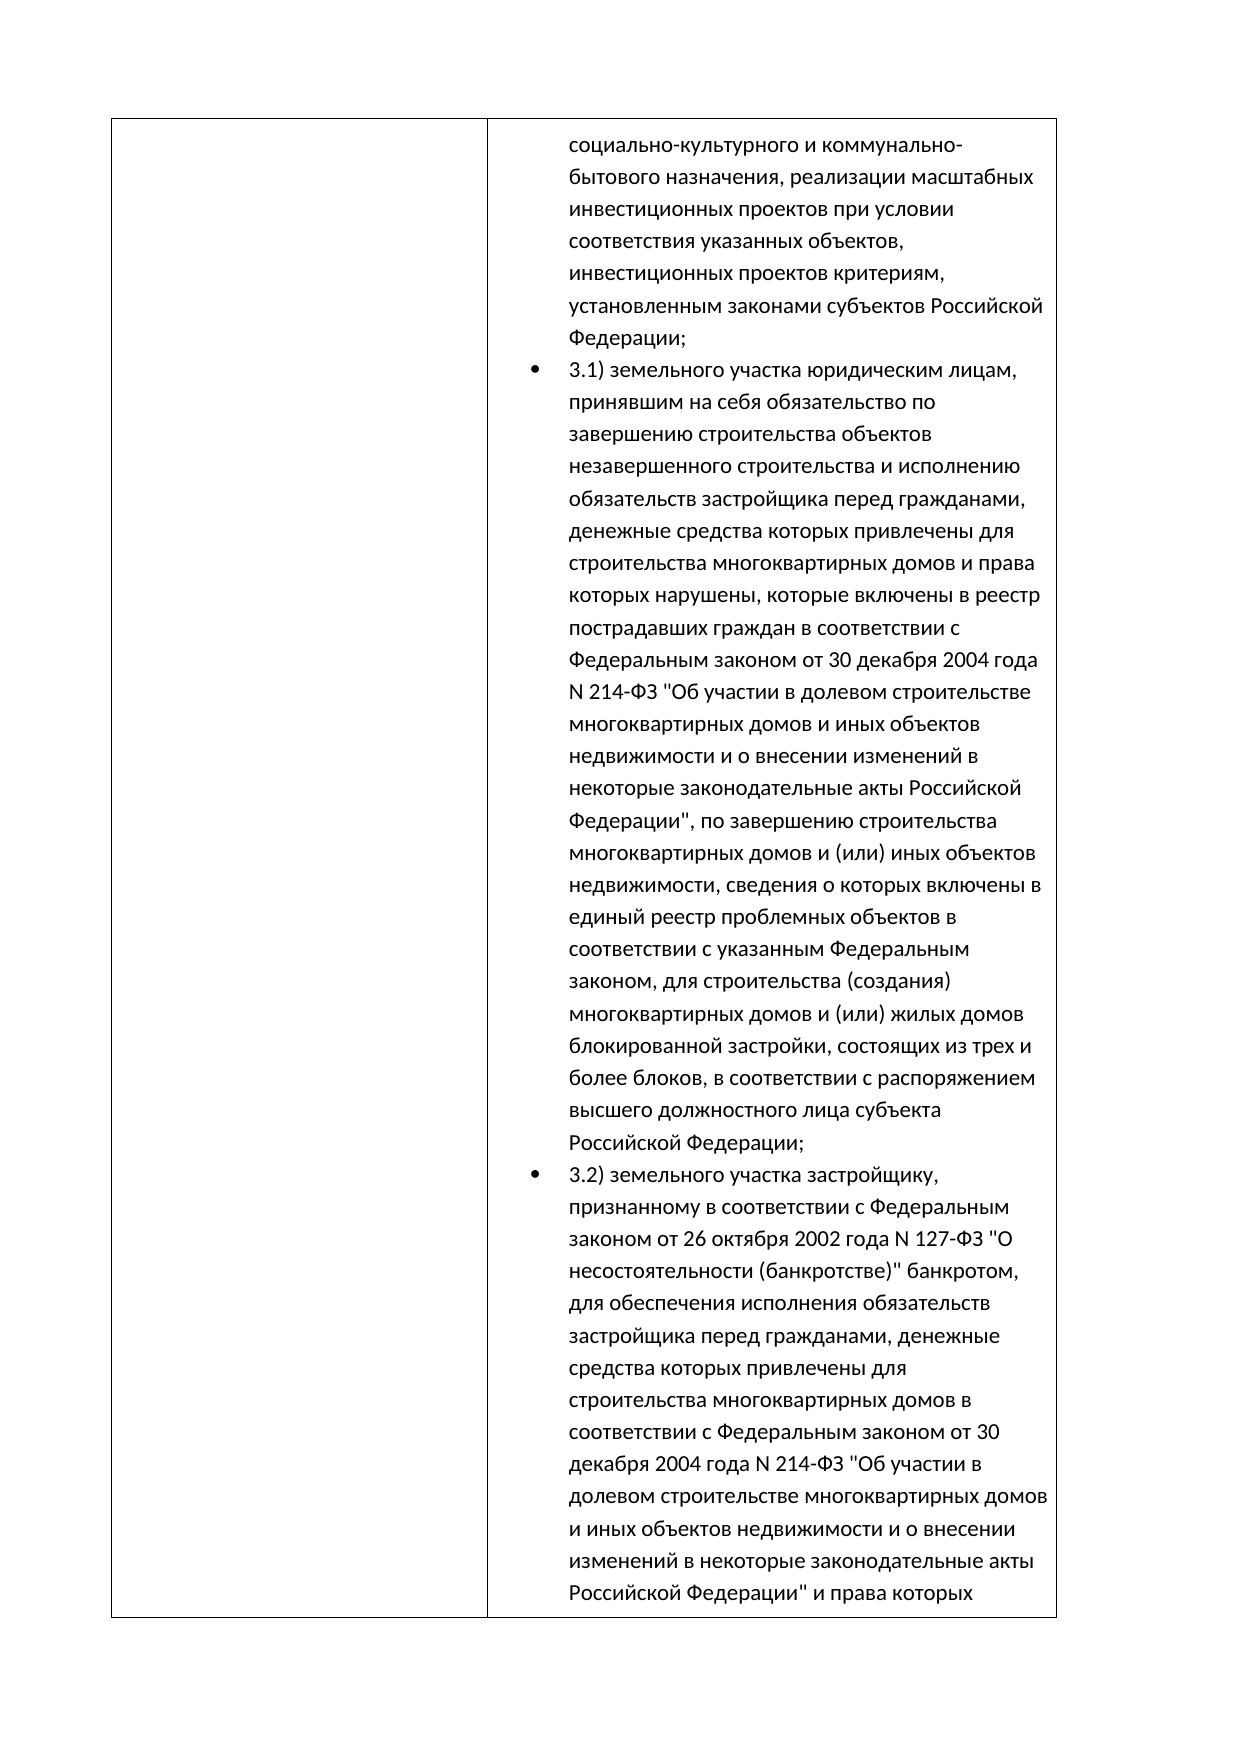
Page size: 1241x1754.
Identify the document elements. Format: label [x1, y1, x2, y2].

table_cell [488, 119, 1056, 1617]
table_cell [112, 119, 487, 1617]
